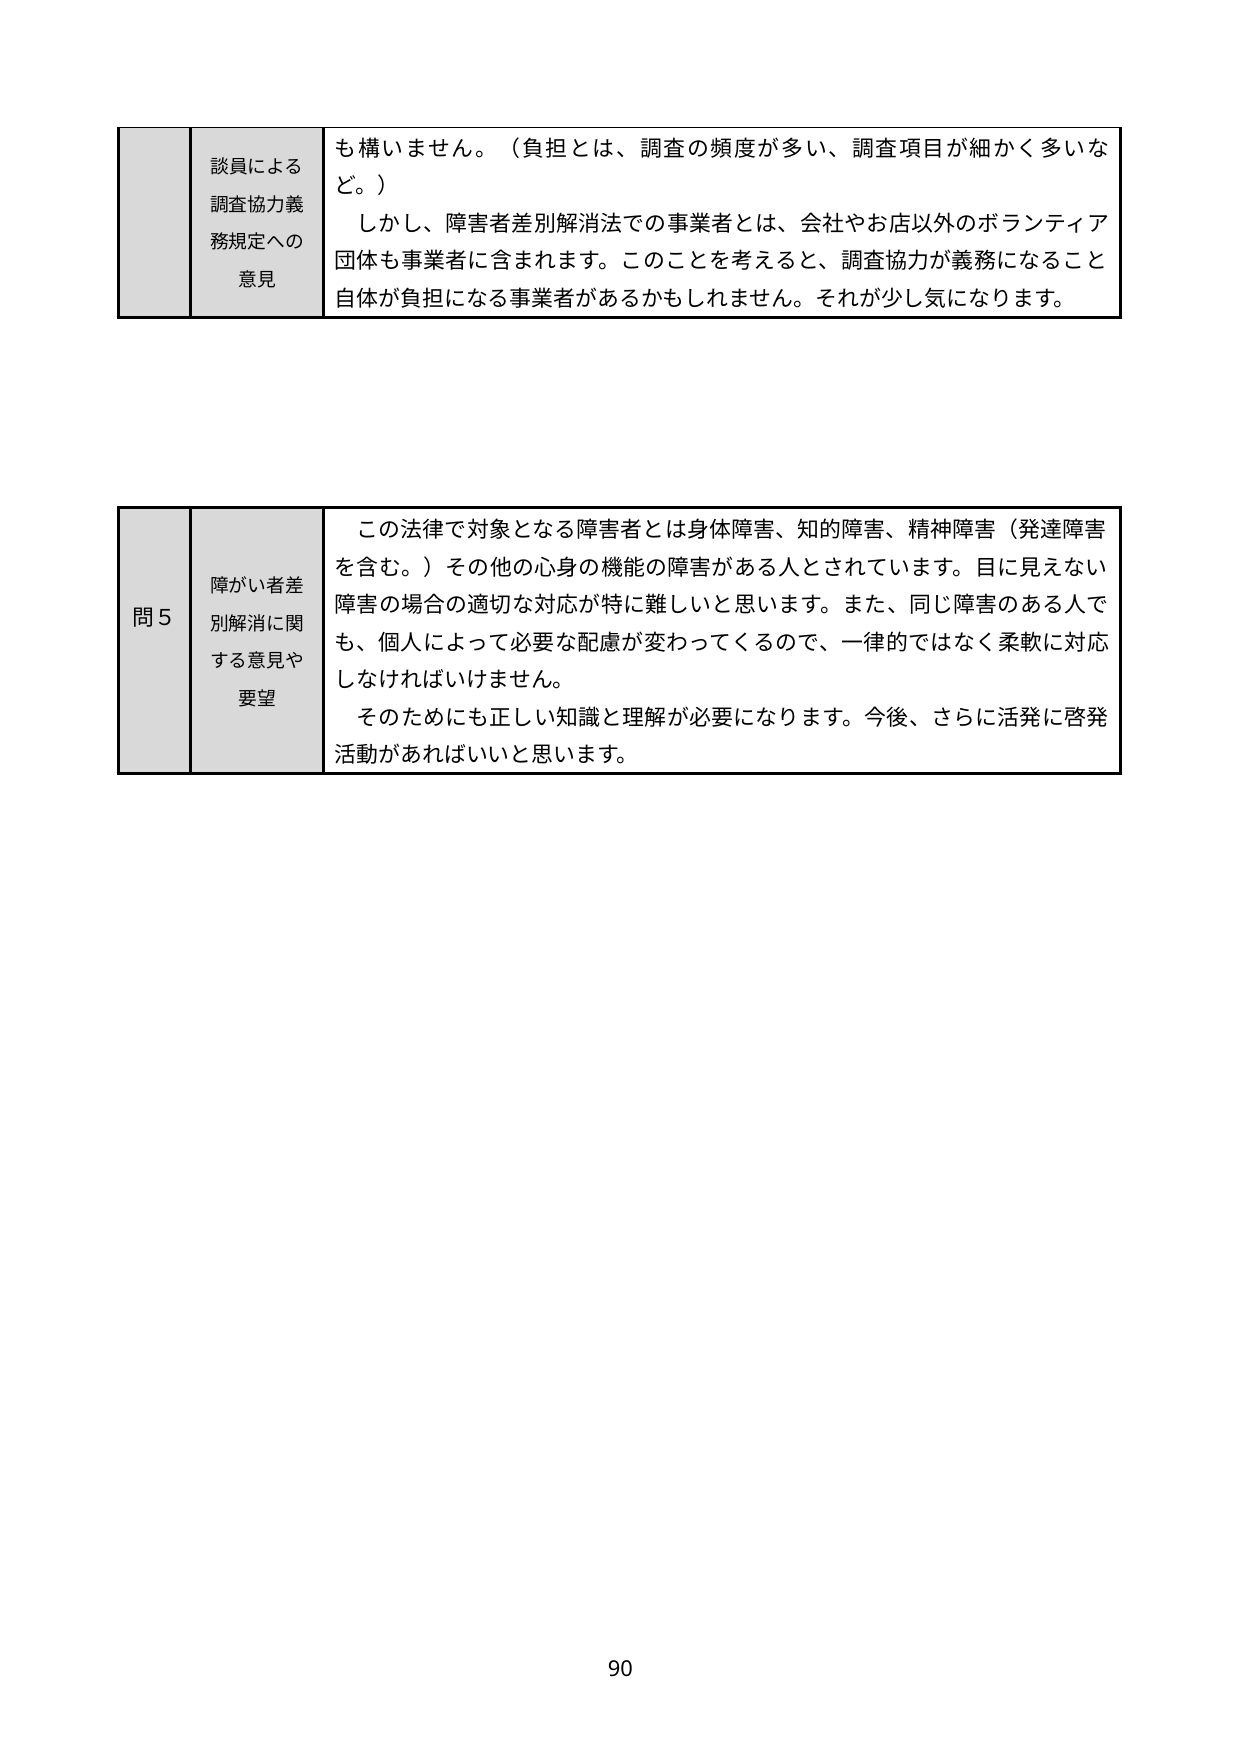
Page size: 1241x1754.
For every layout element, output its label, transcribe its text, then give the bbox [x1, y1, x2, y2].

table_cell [192, 128, 322, 316]
table_header この法律で対象となる障害者とは身体障害、知的障害、精神障害（発達障害を含む。）その他の心身の機能の障害がある人とされています。目に見えない障害の場合の適切な対応が特に難しいと思います。また、同じ障害のある人でも、個人によって必要な配慮が変わってくるので、一律的ではなく柔軟に対応しなければいけません。 そのためにも正しい知識と理解が必要になります。今後、さらに活発に啓発活動があればいいと思います。 [325, 509, 1119, 772]
table_cell 問４ [120, 128, 189, 316]
table_header 障がい者差別解消に関する意見や要望 [192, 509, 322, 772]
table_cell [325, 128, 1119, 316]
table_header 問５ [120, 509, 189, 772]
